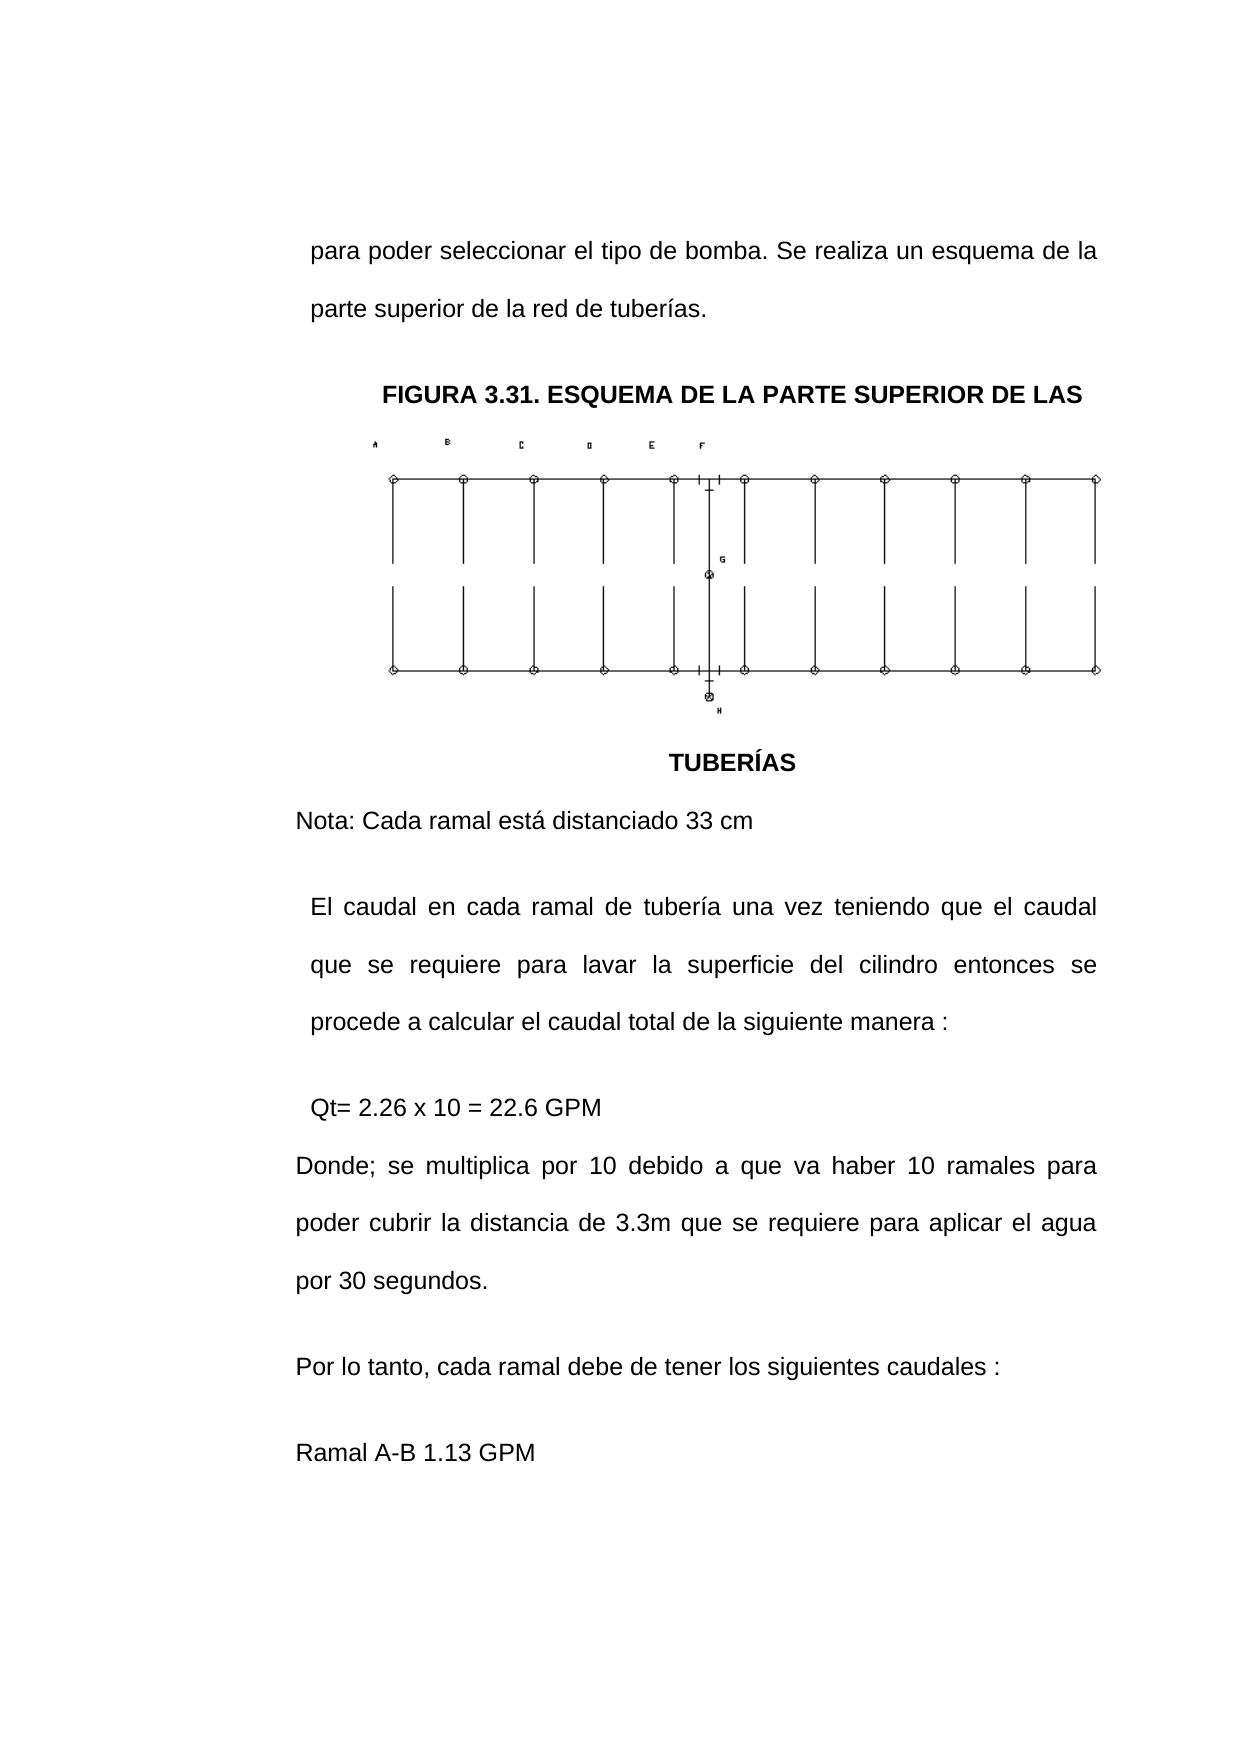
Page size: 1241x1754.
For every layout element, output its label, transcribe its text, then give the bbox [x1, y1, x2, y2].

text Ramal A-B 1.13 GPM [295, 1438, 1098, 1467]
text Donde; se multiplica por 10 debido a que va haber 10 ramales para poder cubrir la distancia de 3.3m que se requiere para aplicar el agua por 30 segundos. [295, 1151, 1098, 1295]
text FIGURA 3.31. ESQUEMA DE DE LAS TUBERÍAS [366, 749, 1098, 777]
text El caudal en cada ramal de tubería una vez teniendo que el caudal que se requiere para lavar la superficie del cilindro entonces se procede a calcular el caudal total de la siguiente manera : [310, 892, 1098, 1036]
text Por lo tanto, cada ramal debe de tener los siguientes caudales : [295, 1352, 1098, 1381]
text Qt= 2.26 x 10 = 22.6 GPM [236, 1093, 1098, 1122]
text FIGURA 3.31. ESQUEMA DE DE LAS TUBERÍAS [366, 380, 1098, 408]
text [310, 236, 1098, 322]
text Nota: Cada ramal está distanciado [295, 806, 1098, 835]
